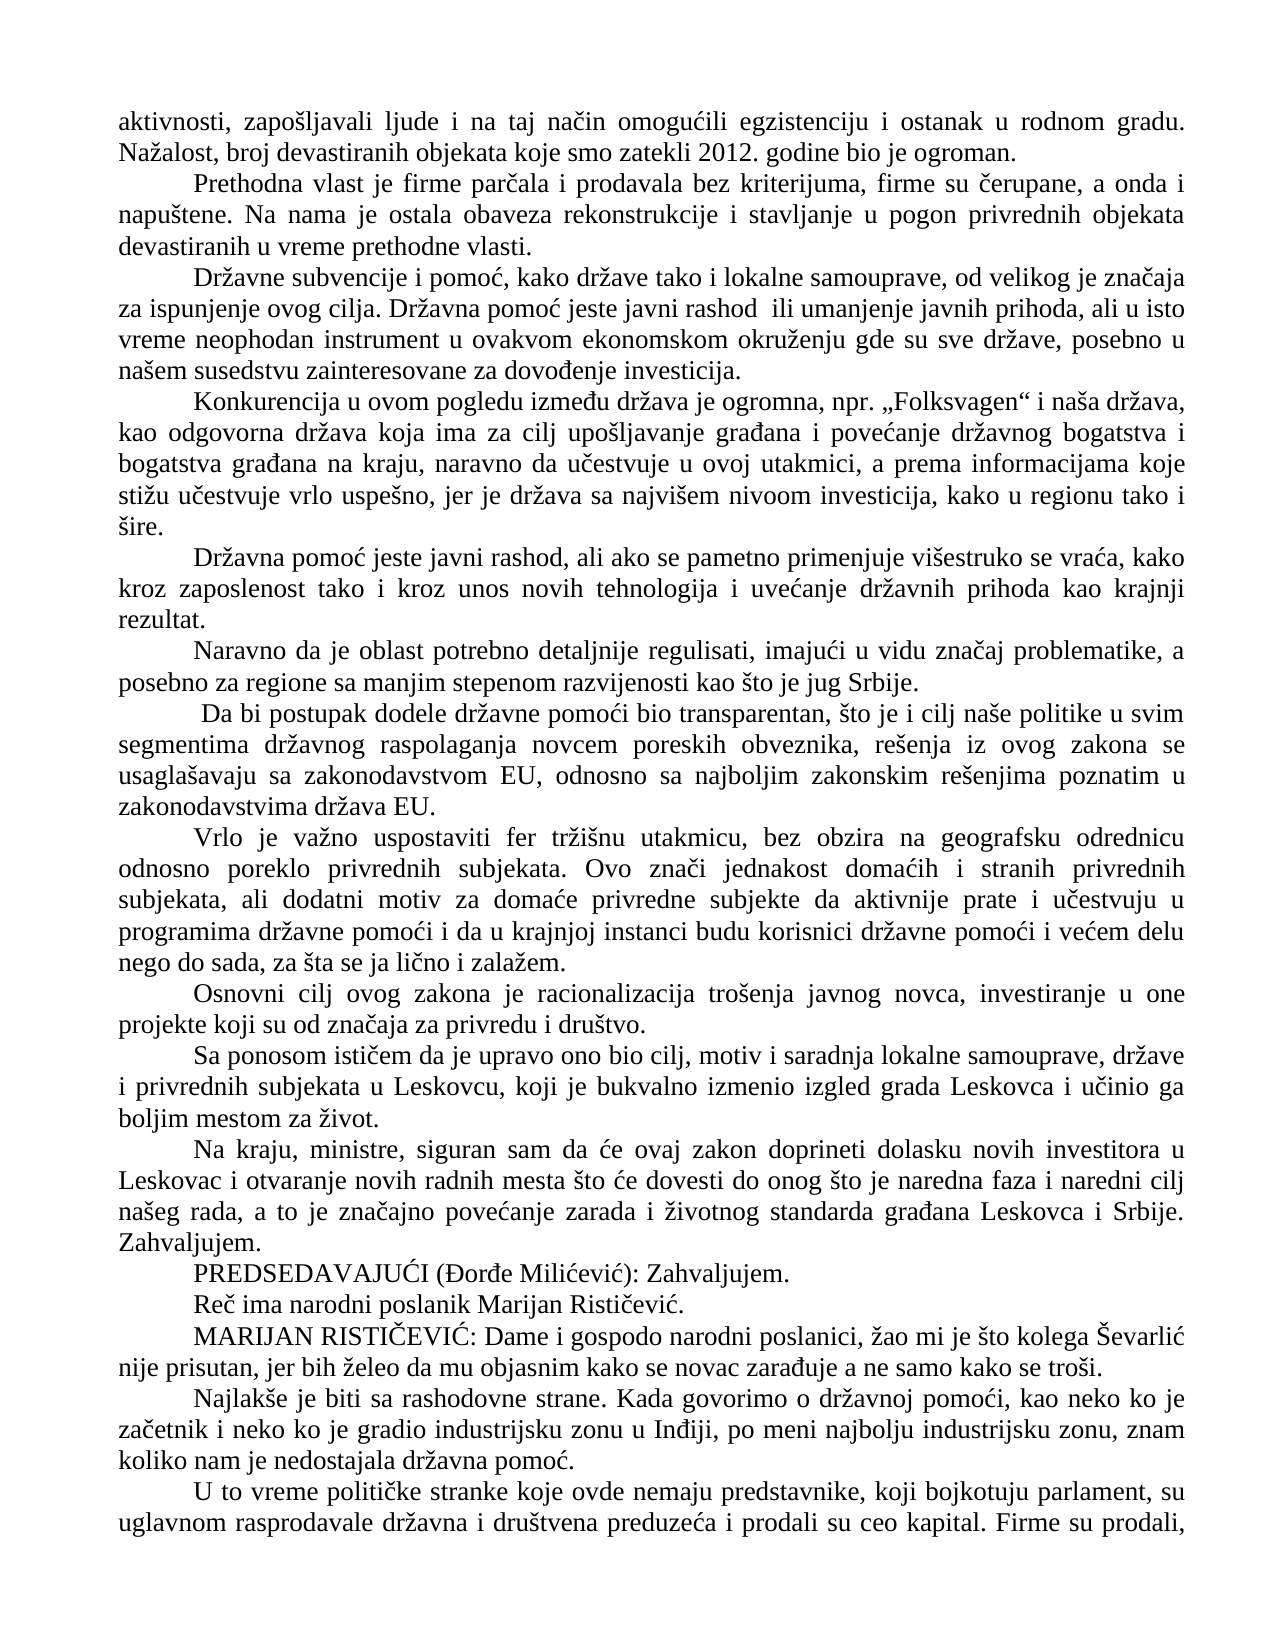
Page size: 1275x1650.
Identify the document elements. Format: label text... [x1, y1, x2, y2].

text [118, 105, 1186, 167]
text Državne subvencije i pomoć, kako države tako i lokalne samouprave, od velikog je značaja za ispunjenje ovog cilja. Državna pomoć jeste javni rashod ili umanjenje javnih prihoda, ali u isto vreme neophodan instrument u ovakvom ekonomskom okruženju gde su sve države, posebno u našem susedstvu zainteresovane za dovođenje investicija. [118, 261, 1186, 385]
text Na kraju, ministre, siguran sam da će ovaj zakon doprineti dolasku novih investitora u Leskovac i otvaranje novih radnih mesta što će dovesti do onog što je naredna faza i naredni cilj našeg rada, a to je značajno povećanje zarada i životnog standarda građana Leskovca i Srbije. Zahvaljujem. [118, 1133, 1186, 1257]
text Vrlo je važno uspostaviti fer tržišnu utakmicu, bez obzira na geografsku odrednicu odnosno poreklo privrednih subjekata. Ovo znači jednakost domaćih i stranih privrednih subjekata, ali dodatni motiv za domaće privredne subjekte da aktivnije prate i učestvuju u programima državne pomoći i da u krajnjoj instanci budu korisnici državne pomoći i većem delu nego do sada, za šta se ja lično i zalažem. [118, 821, 1186, 977]
text Da bi postupak dodele državne pomoći bio transparentan, što je i cilj naše politike u svim segmentima državnog raspolaganja novcem poreskih obveznika, rešenja iz ovog zakona se usaglašavaju sa zakonodavstvom EU, odnosno sa najboljim zakonskim rešenjima poznatim u zakonodavstvima država EU. [118, 697, 1186, 821]
text Reč ima narodni poslanik Marijan Rističević. [118, 1288, 1186, 1320]
text Naravno da je oblast potrebno detaljnije regulisati, imajući u vidu značaj problematike, a posebno za regione sa manjim stepenom razvijenosti kao što je jug Srbije. [118, 634, 1186, 697]
text Najlakše je biti sa rashodovne strane. Kada govorimo o državnoj pomoći, kao neko ko je začetnik i neko ko je gradio industrijsku zonu u Inđiji, po meni najbolju industrijsku zonu, znam koliko nam je nedostajala državna pomoć. [118, 1382, 1186, 1475]
text Sa ponosom ističem da je upravo ono bio cilj, motiv i saradnja lokalne samouprave, države i privrednih subjekata u Leskovcu, koji je bukvalno izmenio izgled grada Leskovca i učinio ga boljim mestom za život. [118, 1039, 1186, 1133]
text PREDSEDAVAJUĆI (Đorđe Milićević): Zahvaljujem. [118, 1257, 1186, 1288]
text Osnovni cilj ovog zakona je racionalizacija trošenja javnog novca, investiranje u one projekte koji su od značaja za privredu i društvo. [118, 977, 1186, 1039]
text Prethodna vlast je firme parčala i prodavala bez kriterijuma, firme su čerupane, a onda i napuštene. Na nama je ostala obaveza rekonstrukcije i stavljanje u pogon privrednih objekata devastiranih u vreme prethodne vlasti. [118, 167, 1186, 261]
text MARIJAN RISTIČEVIĆ: Dame i gospodo narodni poslanici, žao mi je što kolega Ševarlić nije prisutan, jer bih želeo da mu objasnim kako se novac zarađuje a ne samo kako se troši. [118, 1320, 1186, 1382]
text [118, 1475, 1186, 1538]
text Državna pomoć jeste javni rashod, ali ako se pametno primenjuje višestruko se vraća, kako kroz zaposlenost tako i kroz unos novih tehnologija i uvećanje državnih prihoda kao krajnji rezultat. [118, 541, 1186, 634]
text Konkurencija u ovom pogledu između država je ogromna, npr. „Folksvagen“ i naša država, kao odgovorna država koja ima za cilj upošljavanje građana i povećanje državnog bogatstva i bogatstva građana na kraju, naravno da učestvuje u ovoj utakmici, a prema informacijama koje stižu učestvuje vrlo uspešno, jer je država sa najvišem nivoom investicija, kako u regionu tako i šire. [118, 385, 1186, 541]
